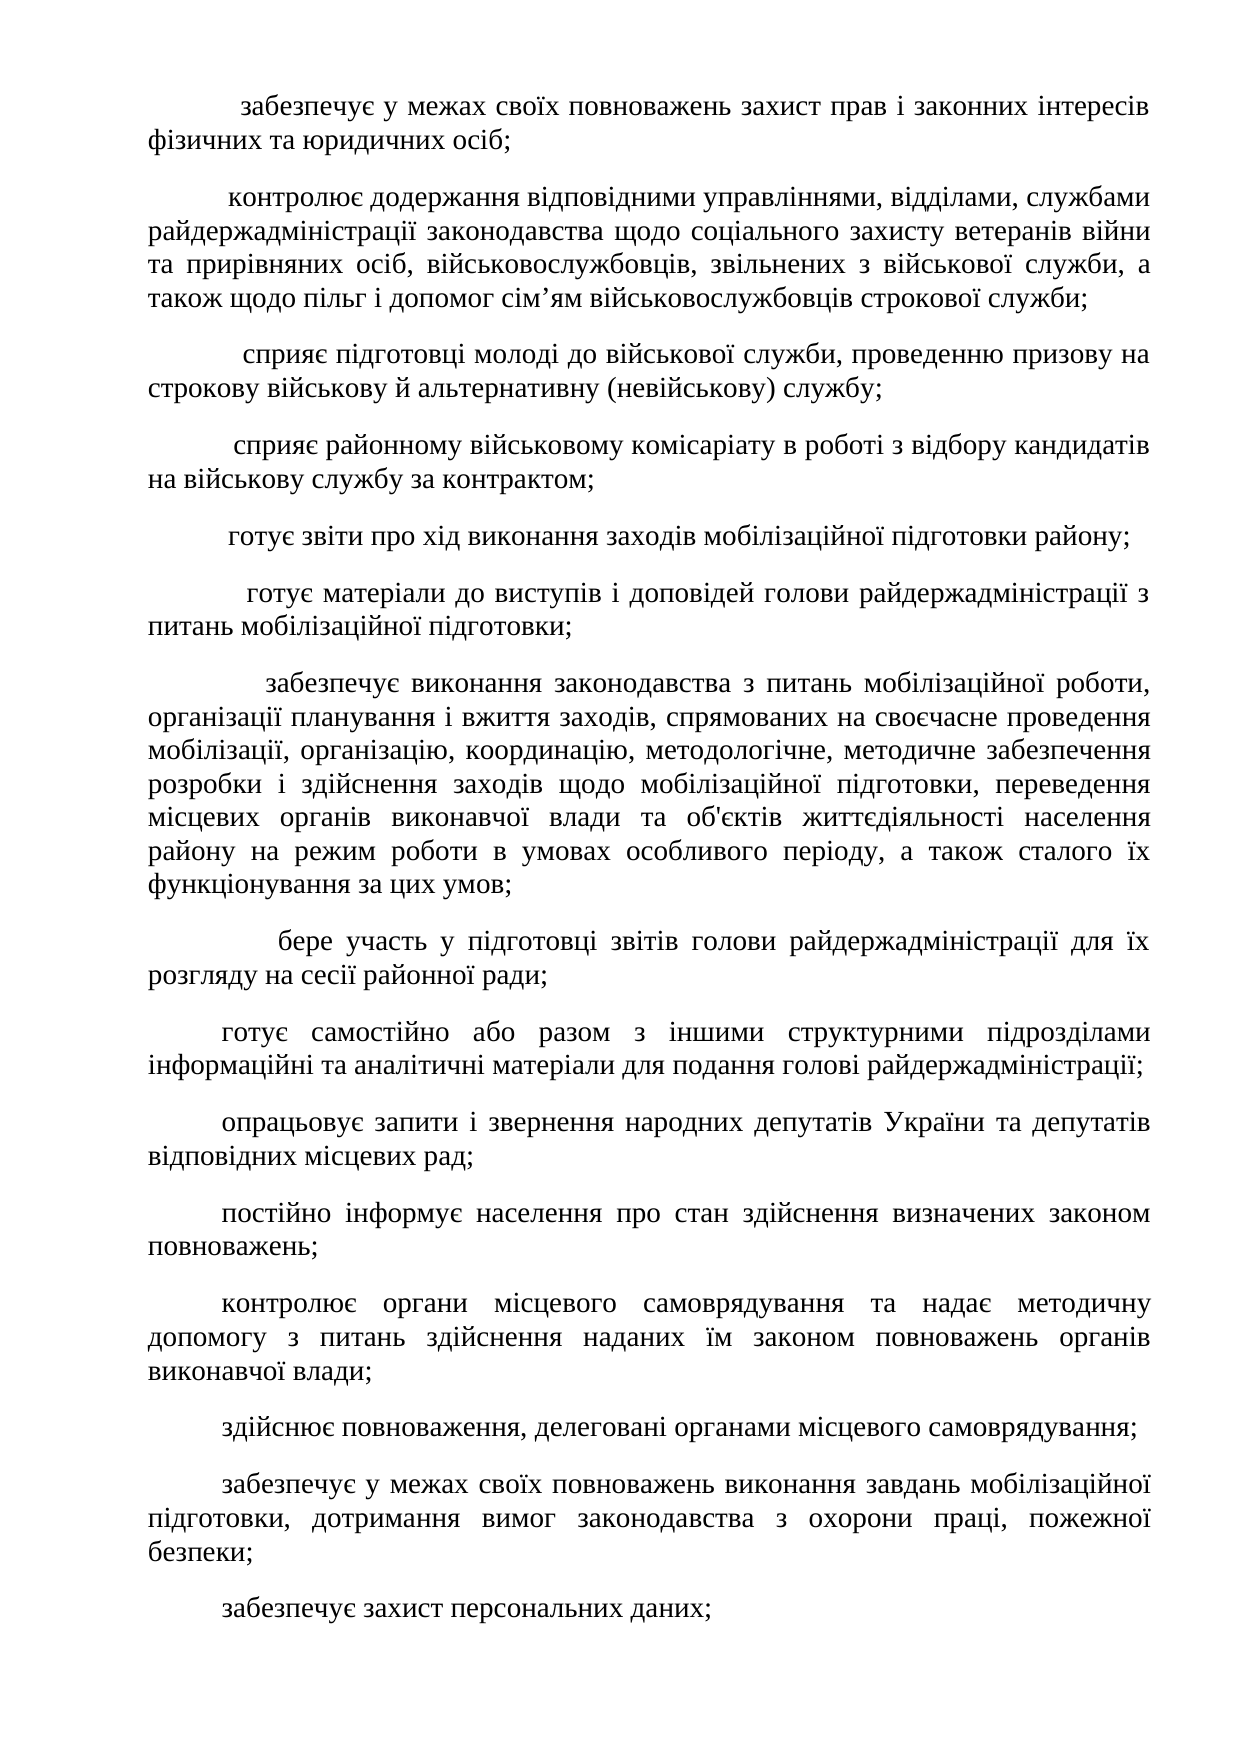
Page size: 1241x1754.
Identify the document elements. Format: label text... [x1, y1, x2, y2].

text забезпечує у межах своїх повноважень виконання завдань мобілізаційної підготовки, дотримання вимог законодавства з охорони праці, пожежної безпеки; [148, 1467, 1152, 1567]
text готує самостійно або разом з іншими структурними підрозділами інформаційні та аналітичні матеріали для подання голові райдержадміністрації; [148, 1014, 1152, 1081]
text сприяє підготовці молоді до військової служби, проведенню призову на строкову військову й альтернативну (невійськову) службу; [148, 337, 1152, 404]
text контролює органи місцевого самоврядування та надає методичну допомогу з питань здійснення наданих їм законом повноважень органів виконавчої влади; [148, 1286, 1152, 1386]
text готує звіти про хід виконання заходів мобілізаційної підготовки району; [148, 518, 1152, 551]
text готує матеріали до виступів і доповідей голови райдержадміністрації з питань мобілізаційної підготовки; [148, 575, 1152, 642]
text контролює додержання відповідними управліннями, відділами, службами райдержадміністрації законодавства щодо соціального захисту ветеранів війни та прирівняних осіб, військовослужбовців, звільнених з військової служби, а також щодо пільг і допомог сім’ям військовослужбовців строкової служби; [148, 179, 1152, 313]
text сприяє районному військовому комісаріату в роботі з відбору кандидатів на військову службу за контрактом; [148, 427, 1152, 494]
text здійснює повноваження, делеговані органами місцевого самоврядування; [148, 1409, 1152, 1443]
text бере участь у підготовці звітів голови райдержадміністрації для їх розгляду на сесії районної ради; [148, 923, 1152, 991]
text забезпечує виконання законодавства з питань мобілізаційної роботи, організації планування і вжиття заходів, спрямованих на своєчасне проведення мобілізації, організацію, координацію, методологічне, методичне забезпечення розробки і здійснення заходів щодо мобілізаційної підготовки, переведення місцевих органів виконавчої влади та об'єктів життєдіяльності населення району на режим роботи в умовах особливого періоду, а також сталого їх функціонування за цих умов; [148, 665, 1152, 900]
text забезпечує захист персональних даних; [148, 1591, 1152, 1624]
text забезпечує у межах своїх повноважень захист прав і законних інтересів фізичних та юридичних осіб; [148, 88, 1152, 156]
text опрацьовує запити і звернення народних депутатів України та депутатів відповідних місцевих рад; [148, 1104, 1152, 1172]
text постійно інформує населення про стан здійснення визначених законом повноважень; [148, 1195, 1152, 1262]
